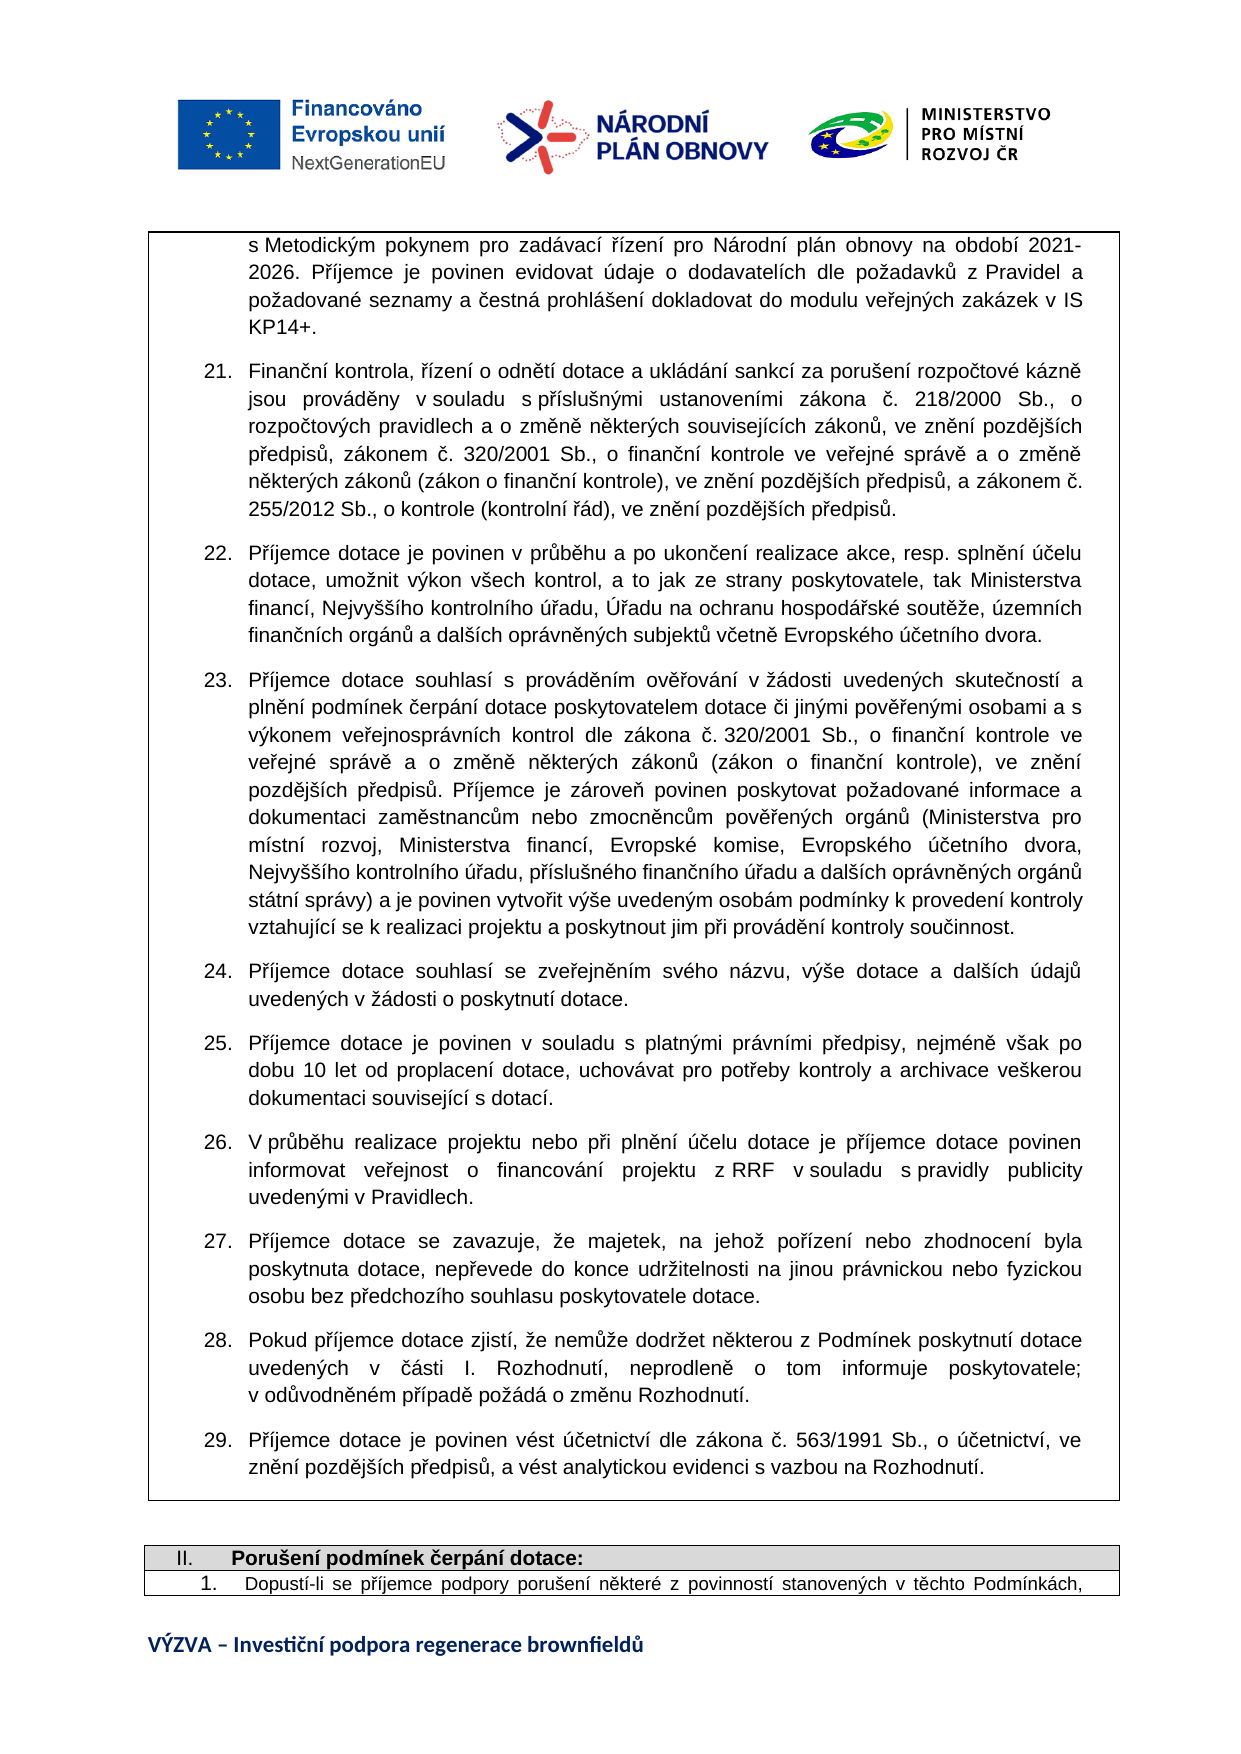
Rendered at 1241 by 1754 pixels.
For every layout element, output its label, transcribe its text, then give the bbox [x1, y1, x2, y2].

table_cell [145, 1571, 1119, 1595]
table_header Porušení podmínek čerpání dotace: [145, 1546, 1119, 1570]
picture [147, 73, 1093, 208]
